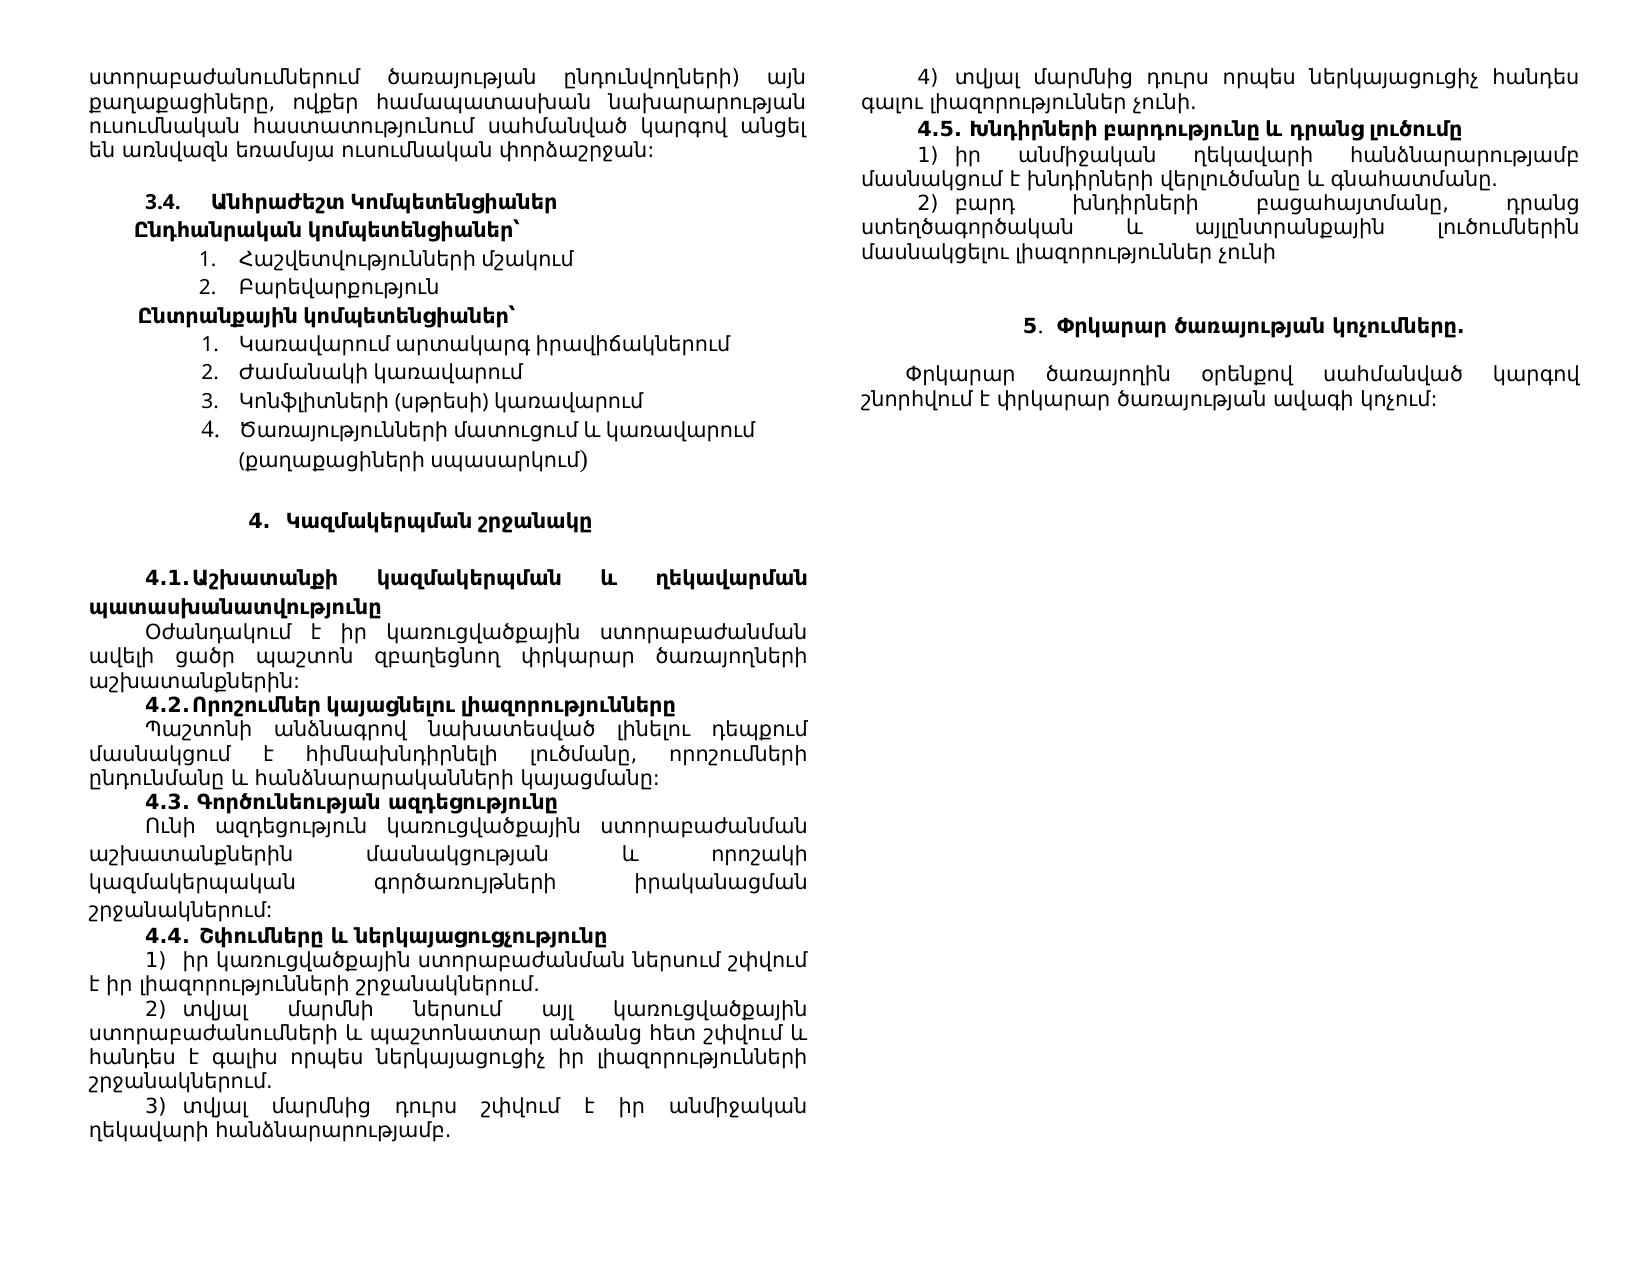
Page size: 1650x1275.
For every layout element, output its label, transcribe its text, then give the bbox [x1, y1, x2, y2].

list 4.3. Գործունեության ազդեցությունը [89, 790, 808, 814]
list Կոնֆլիտների (սթրեսի) կառավարում [201, 386, 808, 414]
text 5. Փրկարար ծառայության կոչումները. [861, 312, 1580, 338]
list տվյալ մարմնից դուրս որպես ներկայացուցիչ հանդես գալու լիազորություններ չունի. [861, 66, 1580, 114]
list Ծառայությունների մատուցում և կառավարում (քաղաքացիների սպասարկում) [201, 414, 808, 473]
list Ունի ազդեցություն կառուցվածքային ստորաբաժանման աշխատանքներին մասնակցության և որոշակի կազմակերպական գործառույթների իրականացման շրջանակներում: [89, 814, 808, 924]
list Ժամանակի կառավարում [201, 358, 808, 386]
list Հաշվետվությունների մշակում [199, 244, 808, 272]
list տվյալ մարմնի ներսում այլ կառուցվածքային ստորաբաժանումների և պաշտոնատար անձանց հետ շփվում և հանդես է գալիս որպես ներկայացուցիչ իր լիազորությունների շրջանակներում. [89, 997, 808, 1094]
list Շփումները և ներկայացուցչությունը [89, 924, 808, 948]
list Կառավարում արտակարգ իրավիճակներում [201, 329, 808, 358]
list բարդ խնդիրների բացահայտմանը, դրանց ստեղծագործական և այլընտրանքային լուծումներին մասնակցելու լիազորություններ չունի [861, 191, 1580, 264]
list Ընդհանրական կոմպետենցիաներ՝ [79, 215, 806, 244]
list Անհրաժեշտ Կոմպետենցիաներ [89, 187, 806, 215]
text Ընտրանքային կոմպետենցիաներ՝ [89, 301, 808, 329]
list իր անմիջական ղեկավարի հանձնարարությամբ մասնակցում է խնդիրների վերլուծմանը և գնահատմանը. [861, 143, 1580, 191]
list իր կառուցվածքային ստորաբաժանման ներսում շփվում է իր լիազորությունների շրջանակներում. [89, 948, 808, 997]
text Օժանդակում է իր կառուցվածքային ստորաբաժանման ավելի ցածր պաշտոն զբաղեցնող փրկարար ծառայողների աշխատանքներին: [89, 620, 808, 693]
list Պաշտոնի անձնագրով նախատեսված լինելու դեպքում մասնակցում է հիմնախնդիրնելի լուծմանը, որոշումների ընդունմանը և հանձնարարականների կայացմանը: [89, 717, 808, 790]
list Աշխատանքի կազմակերպման և ղեկավարման պատասխանատվությունը [89, 563, 808, 620]
list Բարեվարքություն [199, 272, 806, 301]
text Փրկարար ծառայողին օրենքով սահմանված կարգով շնորհվում է փրկարար ծառայության ավագի կոչում: [861, 362, 1580, 411]
list տվյալ մարմնից դուրս շփվում է իր անմիջական ղեկավարի հանձնարարությամբ. [89, 1094, 808, 1142]
list Կազմակերպման շրջանակը [89, 506, 808, 535]
text 4.5. Խնդիրների բարդությունը և դրանց լուծումը [861, 114, 1580, 143]
list Որոշումներ կայացնելու լիազորությունները [89, 693, 808, 717]
